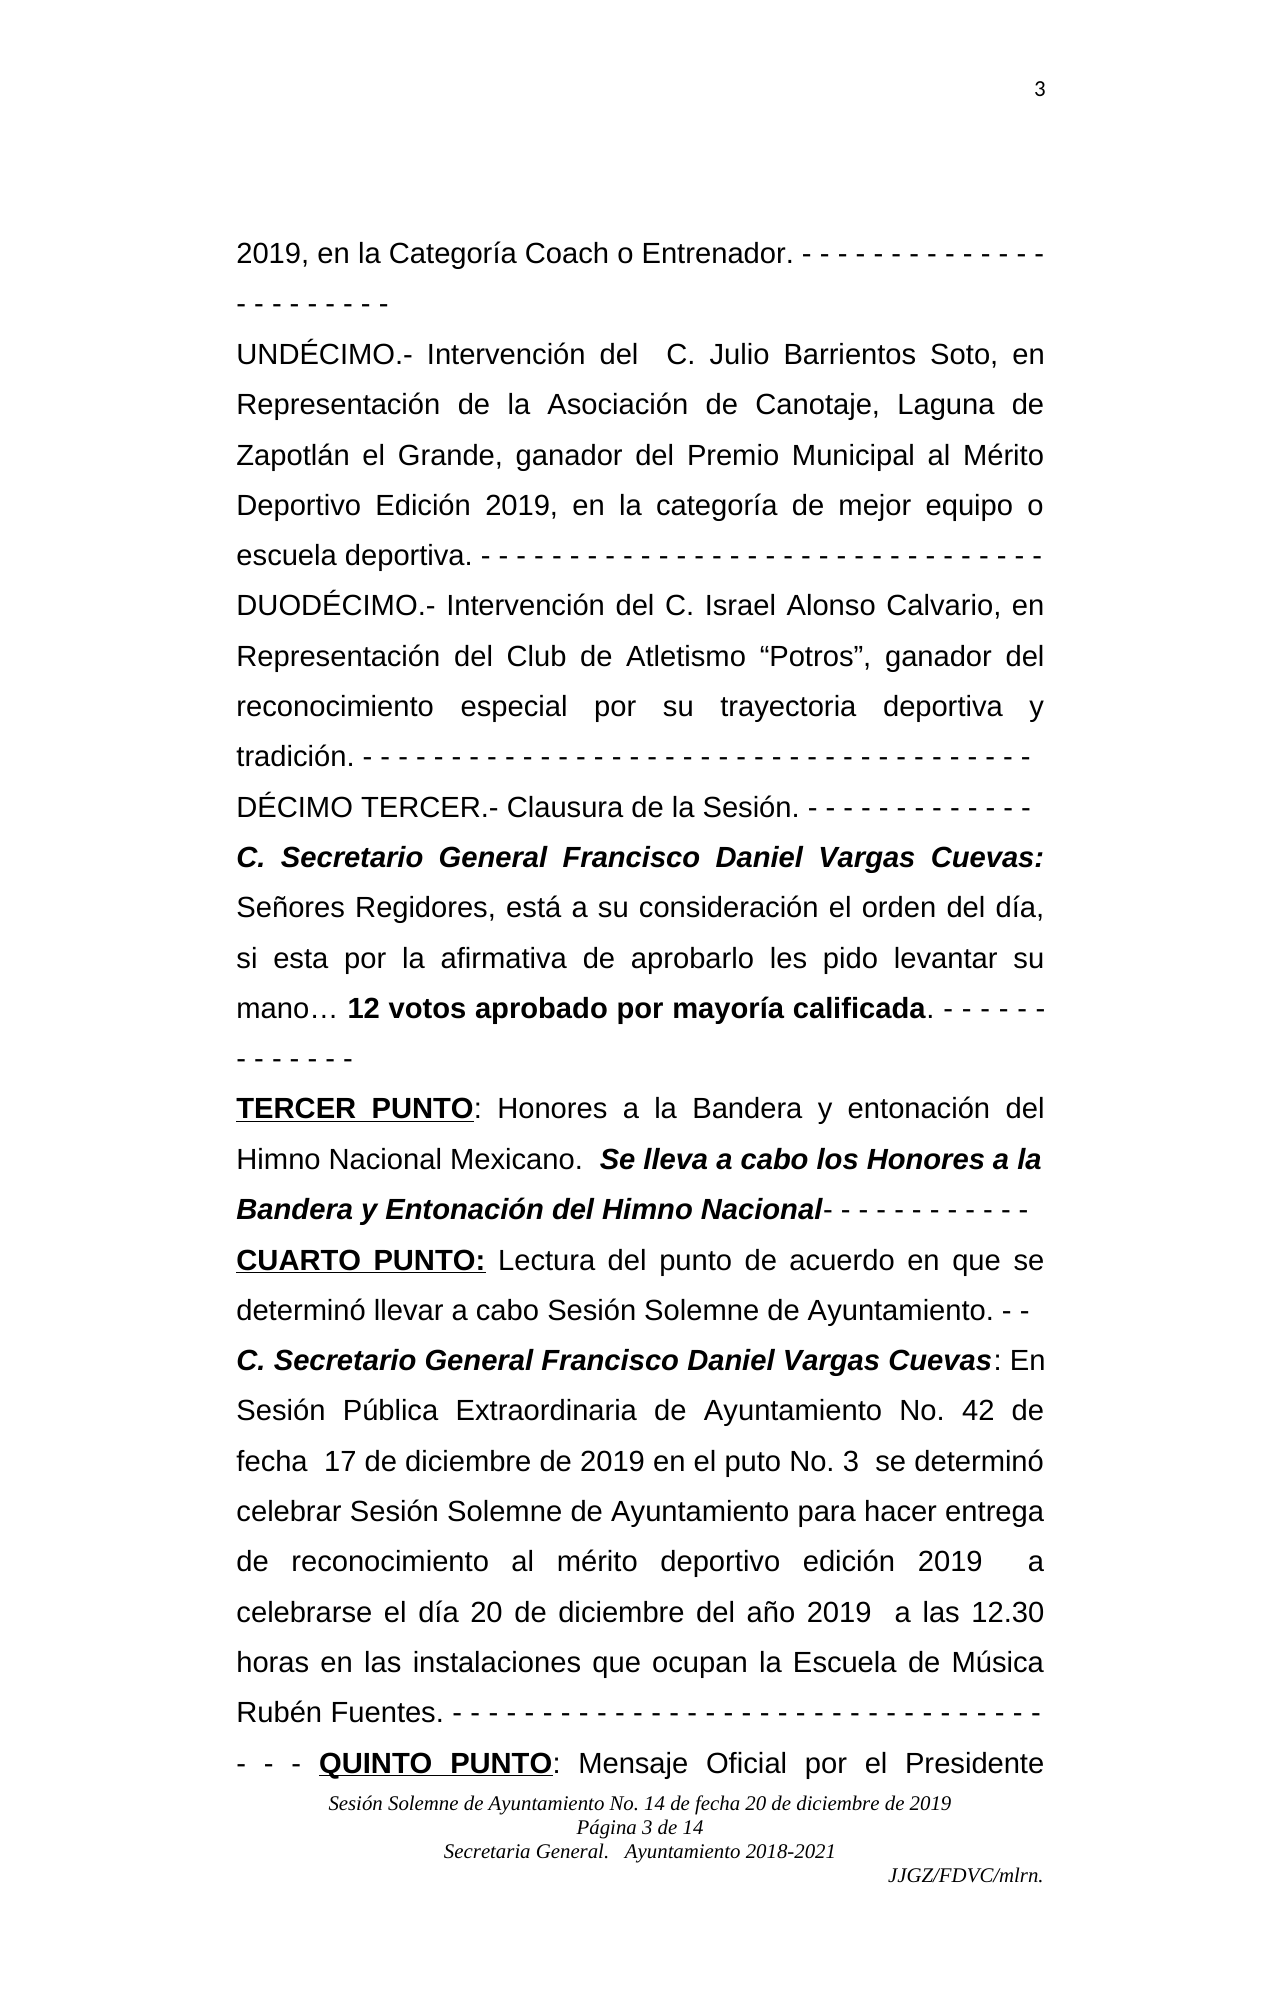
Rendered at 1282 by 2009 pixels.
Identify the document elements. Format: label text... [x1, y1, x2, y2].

list CUARTO PUNTO: Lectura del punto de acuerdo en que se determinó llevar a cabo Sesión Solemne de Ayuntamiento. - - [236, 1242, 1045, 1326]
text C. Secretario General Francisco Daniel Vargas Cuevas: Señores Regidores, está a su consideración el orden del día, si esta por la afirmativa de aprobarlo les pido levantar su mano… 12 votos aprobado por mayoría calificada. - - - - - - - - - - - - - [236, 840, 1045, 1075]
list TERCER PUNTO: Honores a la Bandera y entonación del Himno Nacional Mexicano. Se lleva a cabo los Honores a la Bandera y Entonación del Himno Nacional- - - - - - - - - - - - [236, 1092, 1045, 1226]
text UNDÉCIMO.- Intervención del C. Julio Barrientos Soto, en Representación de la Asociación de Canotaje, Laguna de Zapotlán el Grande, ganador del Premio Municipal al Mérito Deportivo Edición 2019, en la categoría de mejor equipo o escuela deportiva. - - - - - - - - - - - - - - - - - - - - - - - - - - - - - - - - [236, 337, 1045, 572]
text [236, 236, 1045, 320]
list DÉCIMO TERCER.- Clausura de la Sesión. - - - - - - - - - - - - - [236, 790, 1045, 823]
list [236, 1343, 1045, 1779]
text DUODÉCIMO.- Intervención del C. Israel Alonso Calvario, en Representación del Club de Atletismo “Potros”, ganador del reconocimiento especial por su trayectoria deportiva y tradición. - - - - - - - - - - - - - - - - - - - - - - - - - - - - - - - - - - - - - - [236, 588, 1045, 773]
